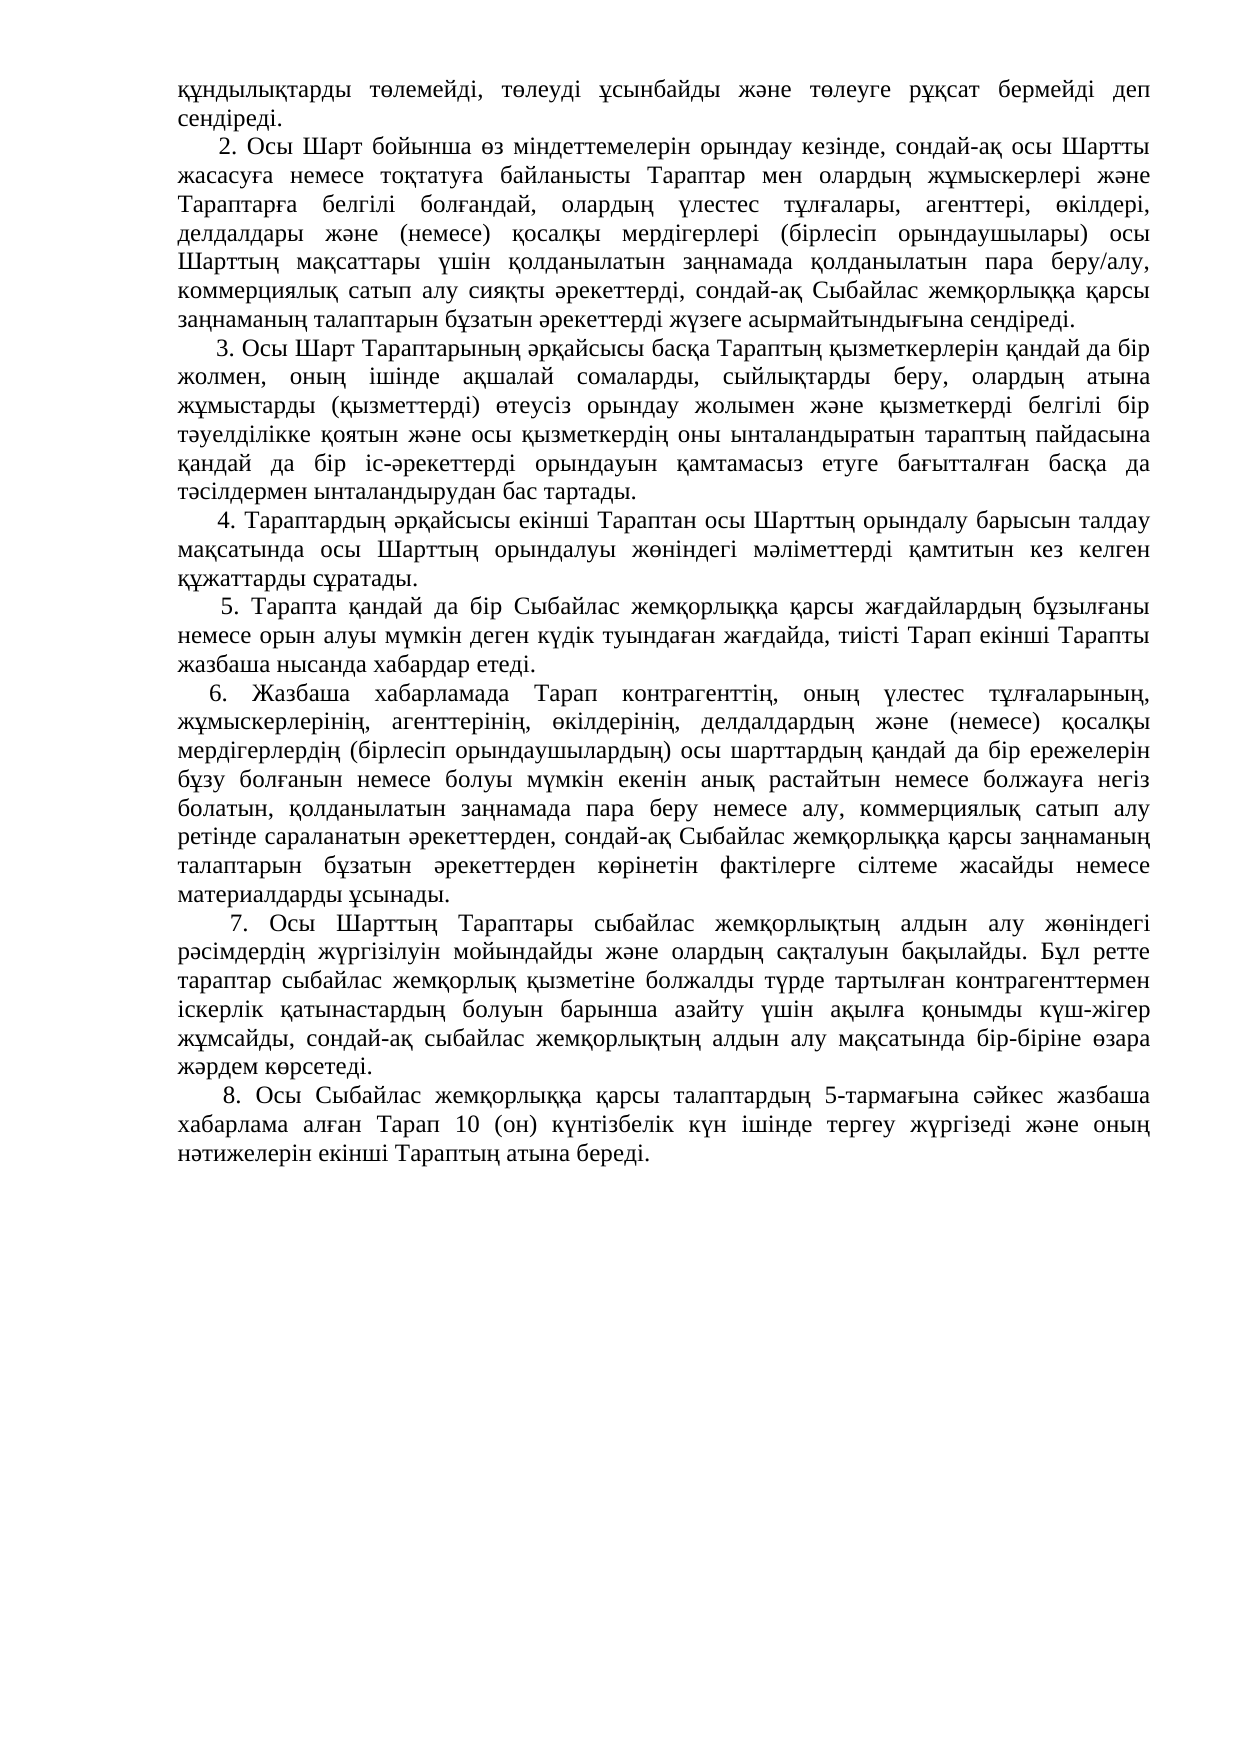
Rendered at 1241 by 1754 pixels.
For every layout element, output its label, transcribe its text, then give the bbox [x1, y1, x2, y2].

text 8. Осы Сыбайлас жемқорлыққа қарсы талаптардың 5-тармағына сәйкес жазбаша хабарлама алған Тарап 10 (он) күнтізбелік күн ішінде тергеу жүргізеді және оның нәтижелерін екінші Тараптың атына береді. [177, 1080, 1152, 1166]
text 2. Осы Шарт бойынша өз міндеттемелерін орындау кезінде, сондай-ақ осы Шартты жасасуға немесе тоқтатуға байланысты Тараптар мен олардың жұмыскерлері және Тараптарға белгілі болғандай, олардың үлестес тұлғалары, агенттері, өкілдері, делдалдары және (немесе) қосалқы мердігерлері (бірлесіп орындаушылары) осы Шарттың мақсаттары үшін қолданылатын заңнамада қолданылатын пара беру/алу, коммерциялық сатып алу сияқты әрекеттерді, сондай-ақ Сыбайлас жемқорлыққа қарсы заңнаманың талаптарын бұзатын әрекеттерді жүзеге асырмайтындығына сендіреді. [177, 131, 1152, 333]
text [177, 74, 1152, 131]
text 5. Тарапта қандай да бір Сыбайлас жемқорлыққа қарсы жағдайлардың бұзылғаны немесе орын алуы мүмкін деген күдік туындаған жағдайда, тиісті Тарап екінші Тарапты жазбаша нысанда хабардар етеді. [177, 591, 1152, 678]
text 6. Жазбаша хабарламада Тарап контрагенттің, оның үлестес тұлғаларының, жұмыскерлерінің, агенттерінің, өкілдерінің, делдалдардың және (немесе) қосалқы мердігерлердің (бірлесіп орындаушылардың) осы шарттардың қандай да бір ережелерін бұзу болғанын немесе болуы мүмкін екенін анық растайтын немесе болжауға негіз болатын, қолданылатын заңнамада пара беру немесе алу, коммерциялық сатып алу ретінде сараланатын әрекеттерден, сондай-ақ Сыбайлас жемқорлыққа қарсы заңнаманың талаптарын бұзатын әрекеттерден көрінетін фактілерге сілтеме жасайды немесе материалдарды ұсынады. [177, 678, 1152, 908]
text 7. Осы Шарттың Тараптары сыбайлас жемқорлықтың алдын алу жөніндегі рәсімдердің жүргізілуін мойындайды және олардың сақталуын бақылайды. Бұл ретте тараптар сыбайлас жемқорлық қызметіне болжалды түрде тартылған контрагенттермен іскерлік қатынастардың болуын барынша азайту үшін ақылға қонымды күш-жігер жұмсайды, сондай-ақ сыбайлас жемқорлықтың алдын алу мақсатында бір-біріне өзара жәрдем көрсетеді. [177, 908, 1152, 1080]
text 4. Тараптардың әрқайсысы екінші Тараптан осы Шарттың орындалу барысын талдау мақсатында осы Шарттың орындалуы жөніндегі мәліметтерді қамтитын кез келген құжаттарды сұратады. [177, 505, 1152, 591]
text 3. Осы Шарт Тараптарының әрқайсысы басқа Тараптың қызметкерлерін қандай да бір жолмен, оның ішінде ақшалай сомаларды, сыйлықтарды беру, олардың атына жұмыстарды (қызметтерді) өтеусіз орындау жолымен және қызметкерді белгілі бір тәуелділікке қоятын және осы қызметкердің оны ынталандыратын тараптың пайдасына қандай да бір іс-әрекеттерді орындауын қамтамасыз етуге бағытталған басқа да тәсілдермен ынталандырудан бас тартады. [177, 333, 1152, 505]
